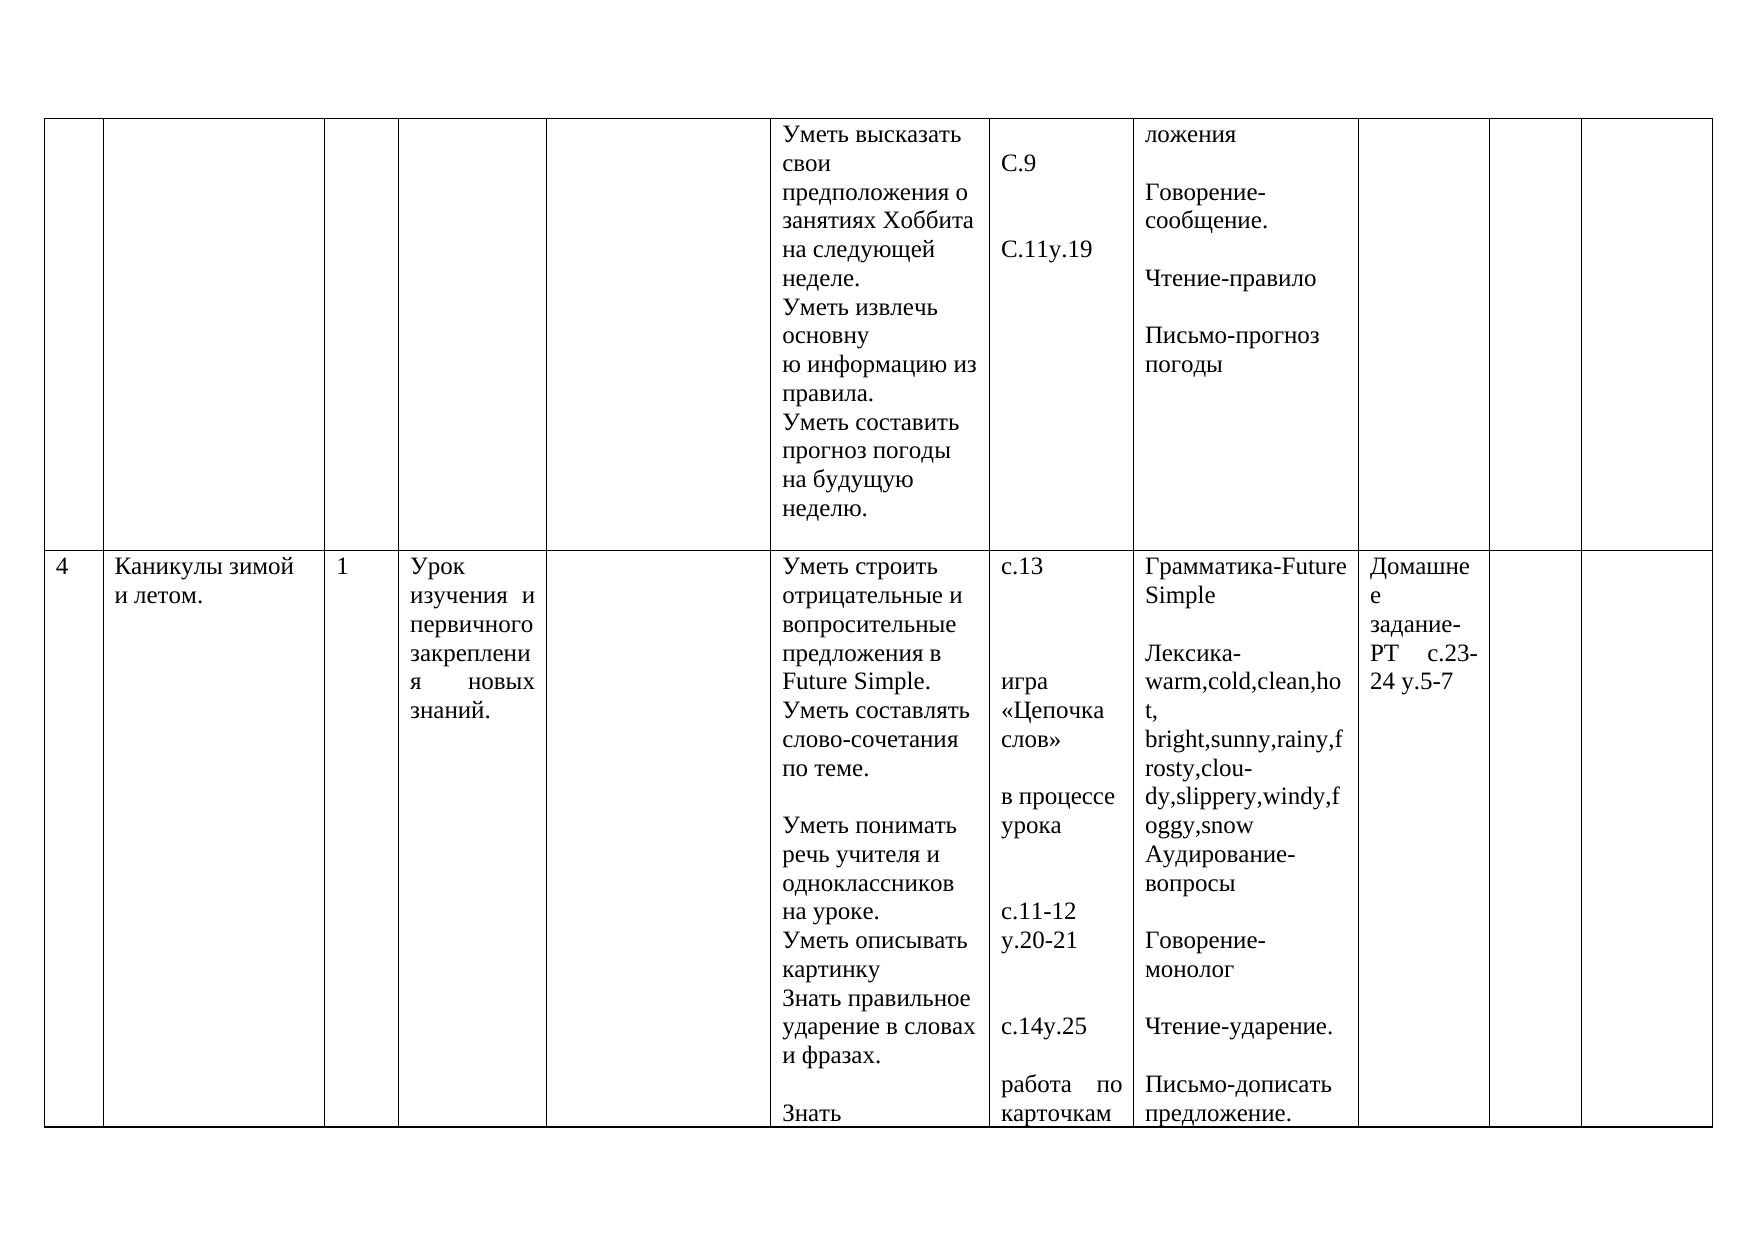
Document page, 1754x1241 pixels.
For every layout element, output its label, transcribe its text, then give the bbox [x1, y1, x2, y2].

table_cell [771, 551, 989, 1126]
table_cell [1490, 119, 1581, 550]
table_cell 4 [45, 551, 103, 1126]
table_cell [399, 551, 546, 1126]
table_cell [1359, 119, 1489, 550]
table_cell [547, 551, 770, 1126]
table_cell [399, 119, 546, 550]
table_cell 1 [325, 119, 398, 550]
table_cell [104, 551, 324, 1126]
table_cell 3 [45, 119, 103, 550]
table_cell [1582, 119, 1712, 550]
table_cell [990, 119, 1133, 550]
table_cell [771, 119, 989, 550]
table_cell [1490, 551, 1581, 1126]
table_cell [1359, 551, 1489, 1126]
table_cell [547, 119, 770, 550]
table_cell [1134, 551, 1358, 1126]
table_cell [1582, 551, 1712, 1126]
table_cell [990, 551, 1133, 1126]
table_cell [104, 119, 324, 550]
table_cell 1 [325, 551, 398, 1126]
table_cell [1134, 119, 1358, 550]
